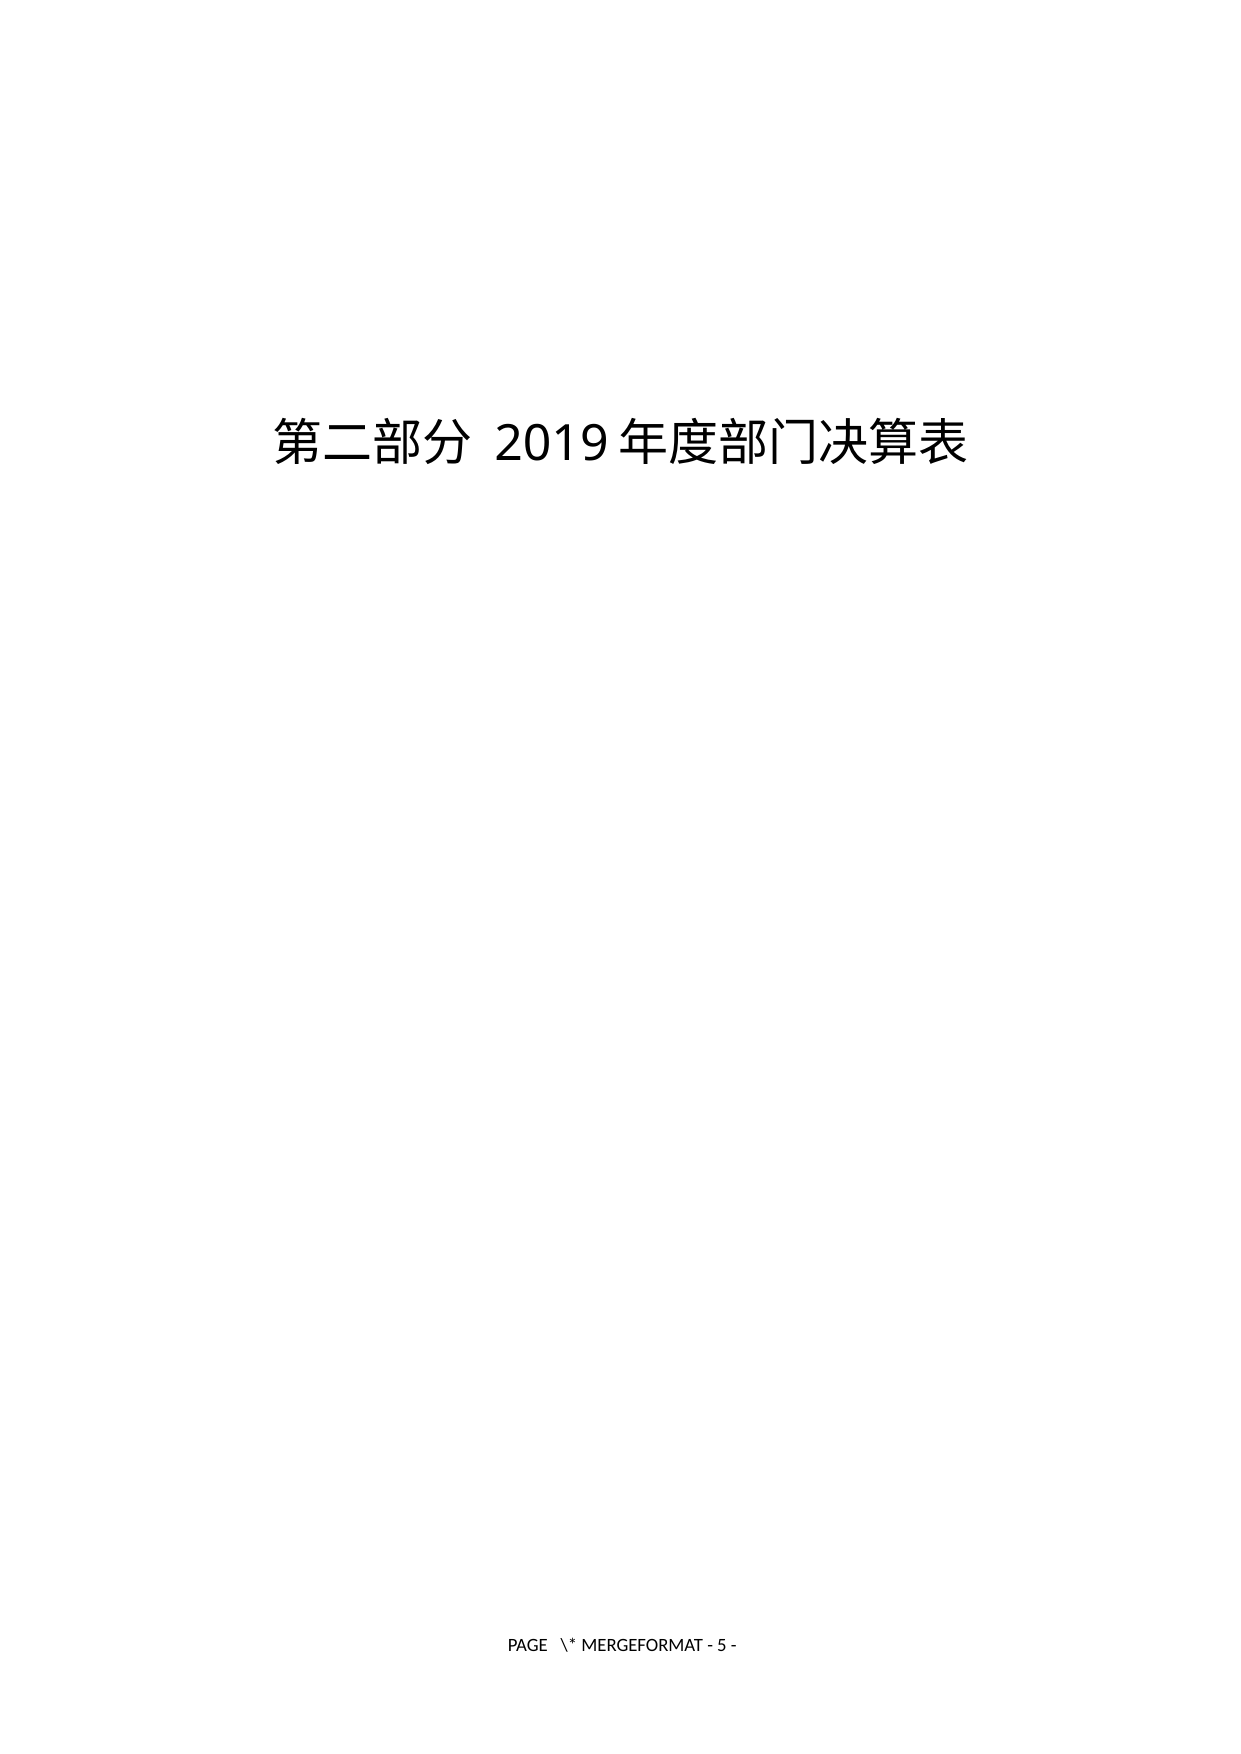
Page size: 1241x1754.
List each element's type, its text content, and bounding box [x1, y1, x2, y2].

text 第二部分 2019年度部门决算表 [187, 389, 1053, 487]
